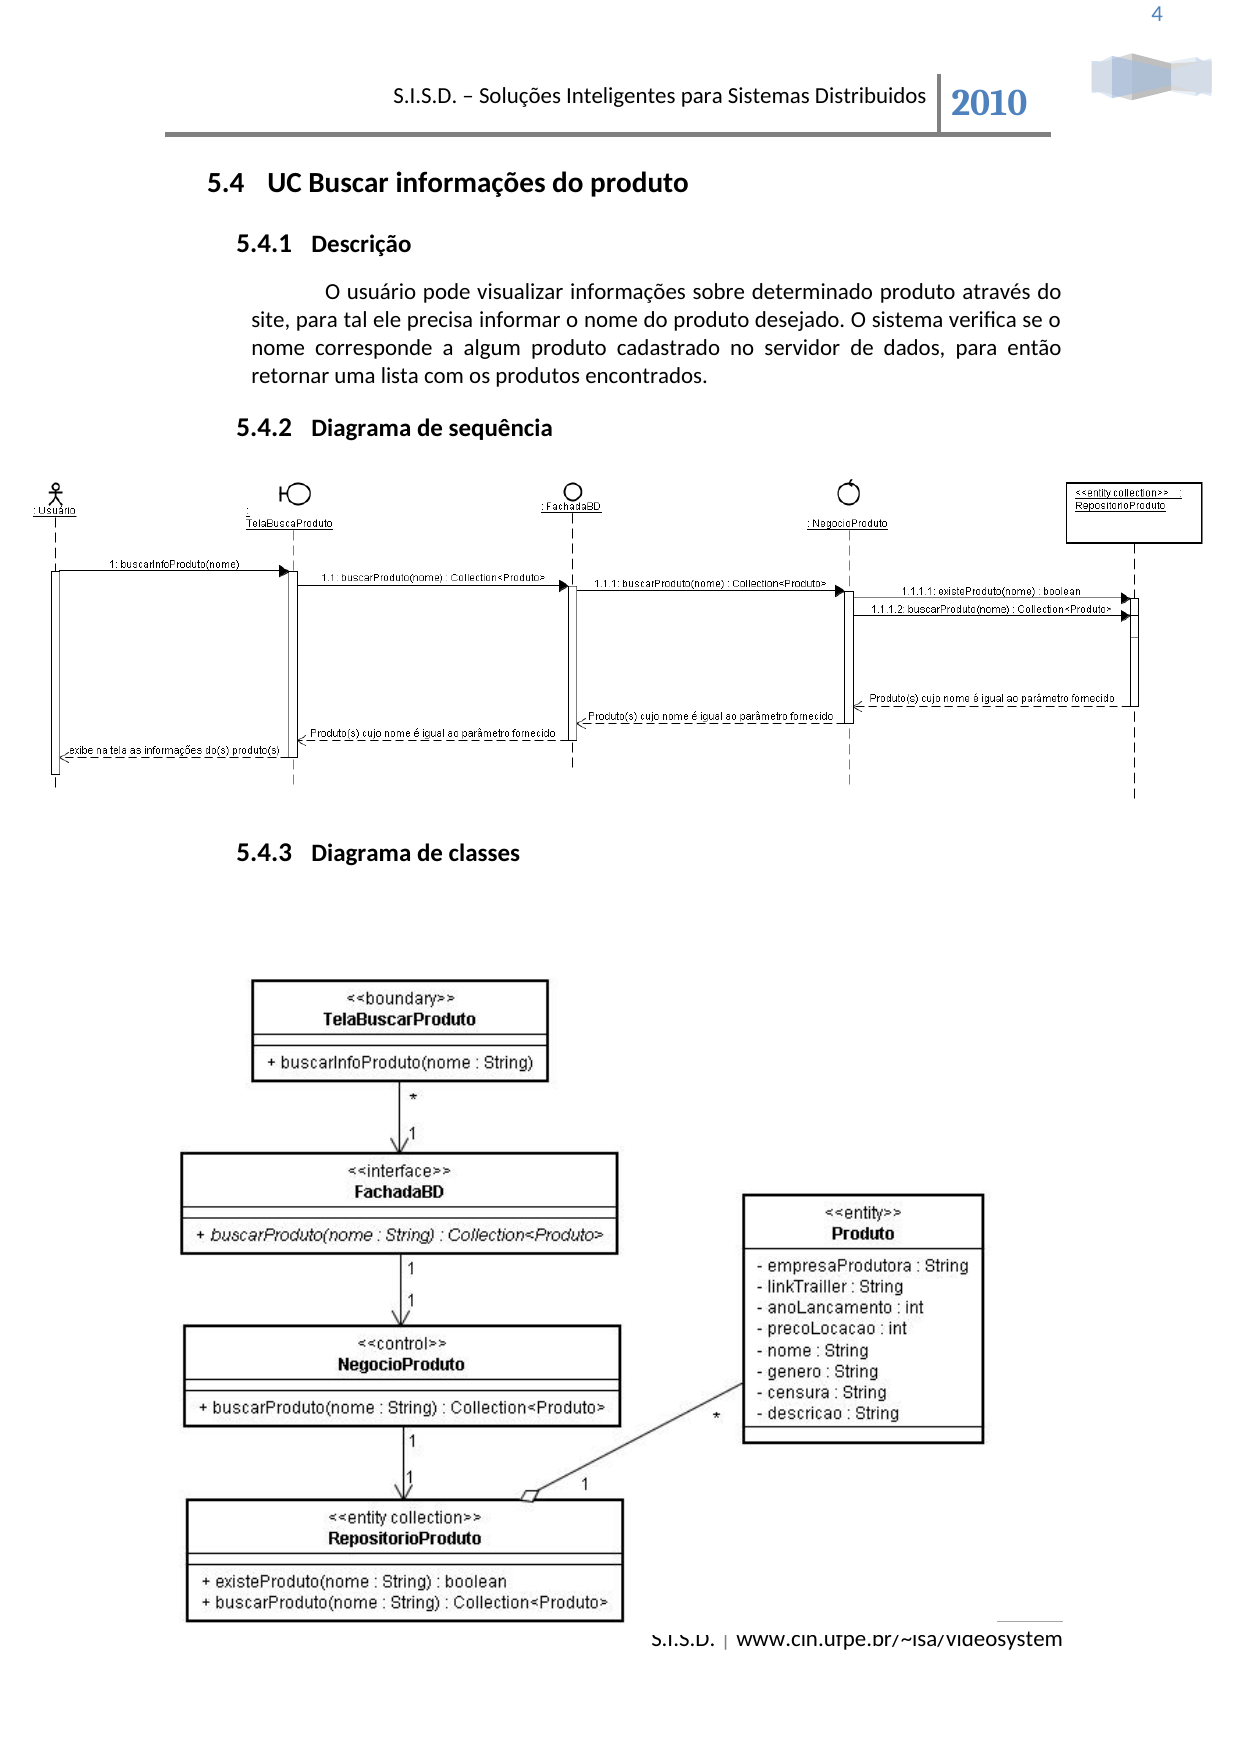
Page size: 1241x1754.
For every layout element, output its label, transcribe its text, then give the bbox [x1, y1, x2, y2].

text O usuário pode visualizar informações sobre determinado produto através do site, para tal ele precisa informar o nome do produto desejado. O sistema verifica se o nome corresponde a algum produto cadastrado no servidor de dados, para então retornar uma lista com os produtos encontrados. [251, 277, 1063, 389]
picture [0, 474, 236, 806]
subtitle Diagrama de classes [236, 468, 1063, 868]
picture [168, 967, 997, 1635]
subtitle Diagrama de sequência [236, 410, 1063, 443]
picture [1063, 474, 1241, 806]
subtitle Descrição [236, 226, 1063, 259]
subtitle UC Buscar informações do produto [207, 164, 1063, 200]
